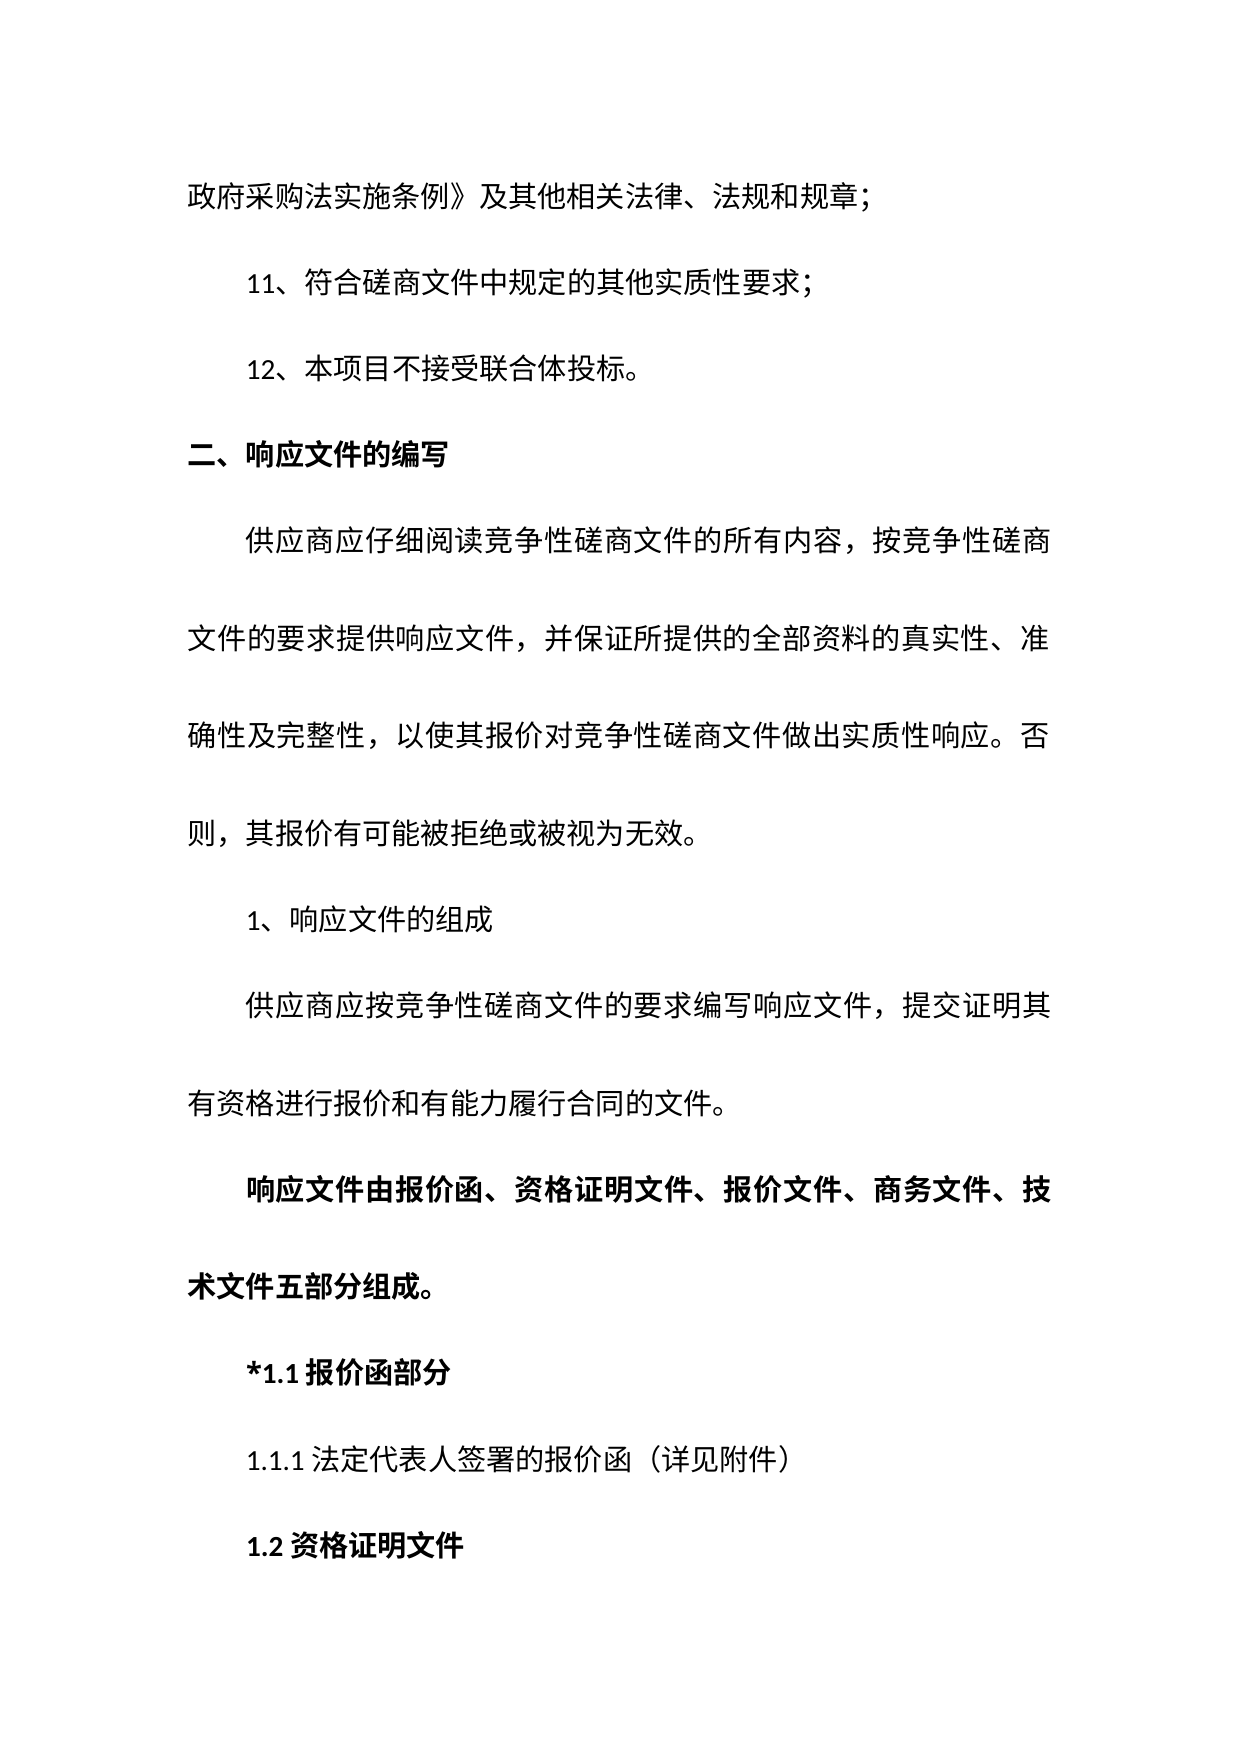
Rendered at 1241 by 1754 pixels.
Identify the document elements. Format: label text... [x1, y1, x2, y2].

text 二、响应文件的编写 [187, 420, 1053, 485]
text 1.2 资格证明文件 [187, 1511, 1053, 1576]
text 响应文件由报价函、资格证明文件、报价文件、商务文件、技术文件五部分组成。 [187, 1155, 1053, 1317]
text 12、本项目不接受联合体投标。 [187, 334, 1053, 399]
text *1.1 报价函部分 [187, 1339, 1053, 1404]
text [187, 162, 1053, 227]
text 1.1.1 法定代表人签署的报价函（详见附件） [187, 1425, 1053, 1490]
text 1、响应文件的组成 [187, 885, 1053, 950]
text 供应商应按竞争性磋商文件的要求编写响应文件，提交证明其有资格进行报价和有能力履行合同的文件。 [187, 971, 1053, 1134]
text 供应商应仔细阅读竞争性磋商文件的所有内容，按竞争性磋商文件的要求提供响应文件，并保证所提供的全部资料的真实性、准确性及完整性，以使其报价对竞争性磋商文件做出实质性响应。否则，其报价有可能被拒绝或被视为无效。 [187, 507, 1053, 864]
text 11、符合磋商文件中规定的其他实质性要求； [187, 248, 1053, 313]
